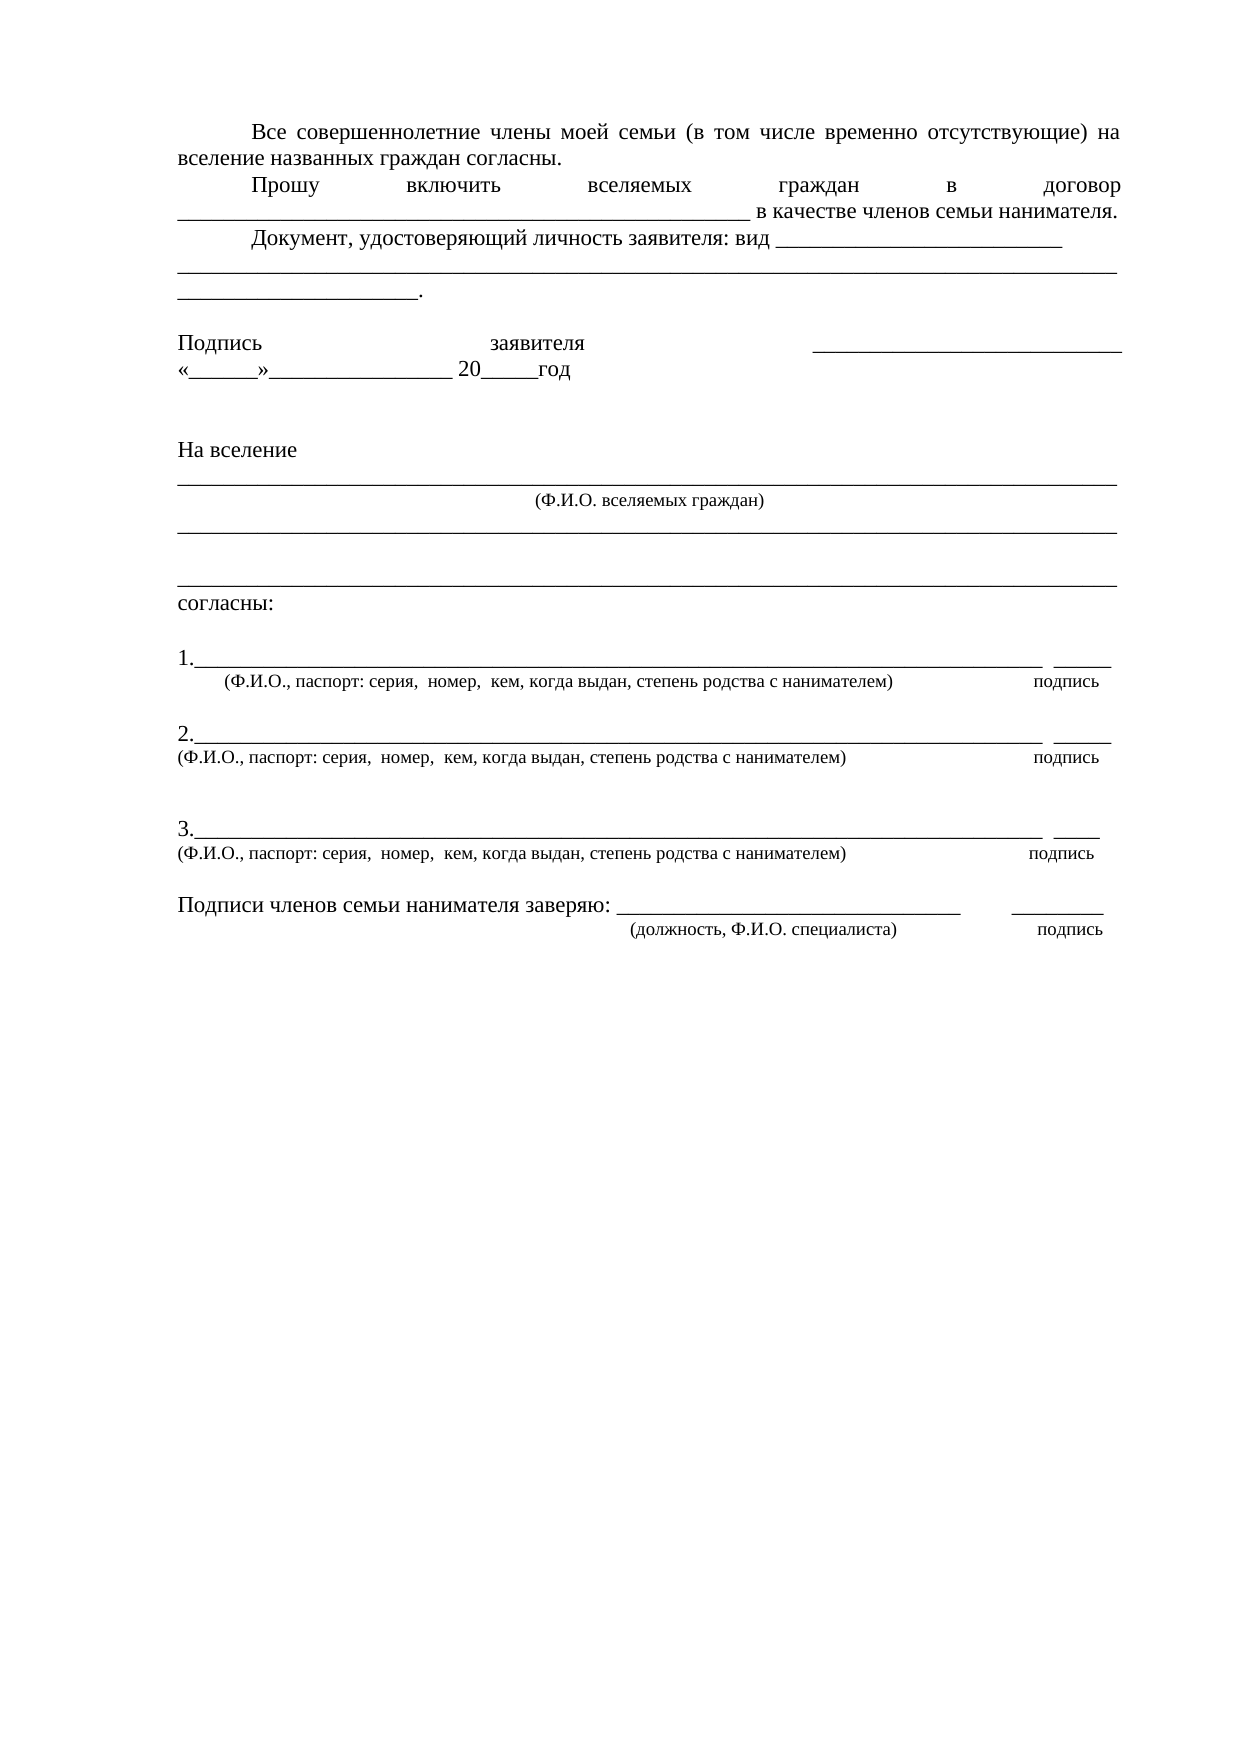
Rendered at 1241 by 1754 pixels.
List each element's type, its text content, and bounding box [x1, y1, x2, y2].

text (Ф.И.О., паспорт: серия, номер, кем, когда выдан, степень родства с нанимателем) подпись [177, 746, 1122, 768]
text (Ф.И.О., паспорт: серия, номер, кем, когда выдан, степень родства с нанимателем) подпись [177, 842, 1122, 863]
text (должность, Ф.И.О. специалиста) подпись [177, 918, 1122, 939]
text (Ф.И.О., паспорт: серия, номер, кем, когда выдан, степень родства с нанимателем) подпись [177, 670, 1122, 692]
text 2.__________________________________________________________________________ _____ [177, 720, 1122, 746]
text 3.__________________________________________________________________________ ____ [177, 816, 1122, 842]
text __________________________________________________________________________________ согласны: [177, 563, 1122, 616]
text Все совершеннолетние члены моей семьи (в том числе временно отсутствующие) на вселение названных граждан согласны. [177, 118, 1122, 171]
text (Ф.И.О. вселяемых граждан) [177, 489, 1122, 510]
text __________________________________________________________________________________ [177, 510, 1122, 537]
text _______________________________________________________________________________________________________. [177, 250, 1122, 303]
text На вселение __________________________________________________________________________________ [177, 436, 1122, 489]
text Документ, удостоверяющий личность заявителя: вид _________________________ [177, 223, 1122, 250]
text Прошу включить вселяемых граждан в договор __________________________________________________ в качестве членов семьи нанимателя. [177, 171, 1122, 223]
text Подпись заявителя ___________________________ «______»________________ 20_____год [177, 329, 1122, 382]
text Подписи членов семьи нанимателя заверяю: ______________________________ ________ [177, 891, 1122, 918]
text 1.__________________________________________________________________________ _____ [177, 644, 1122, 670]
